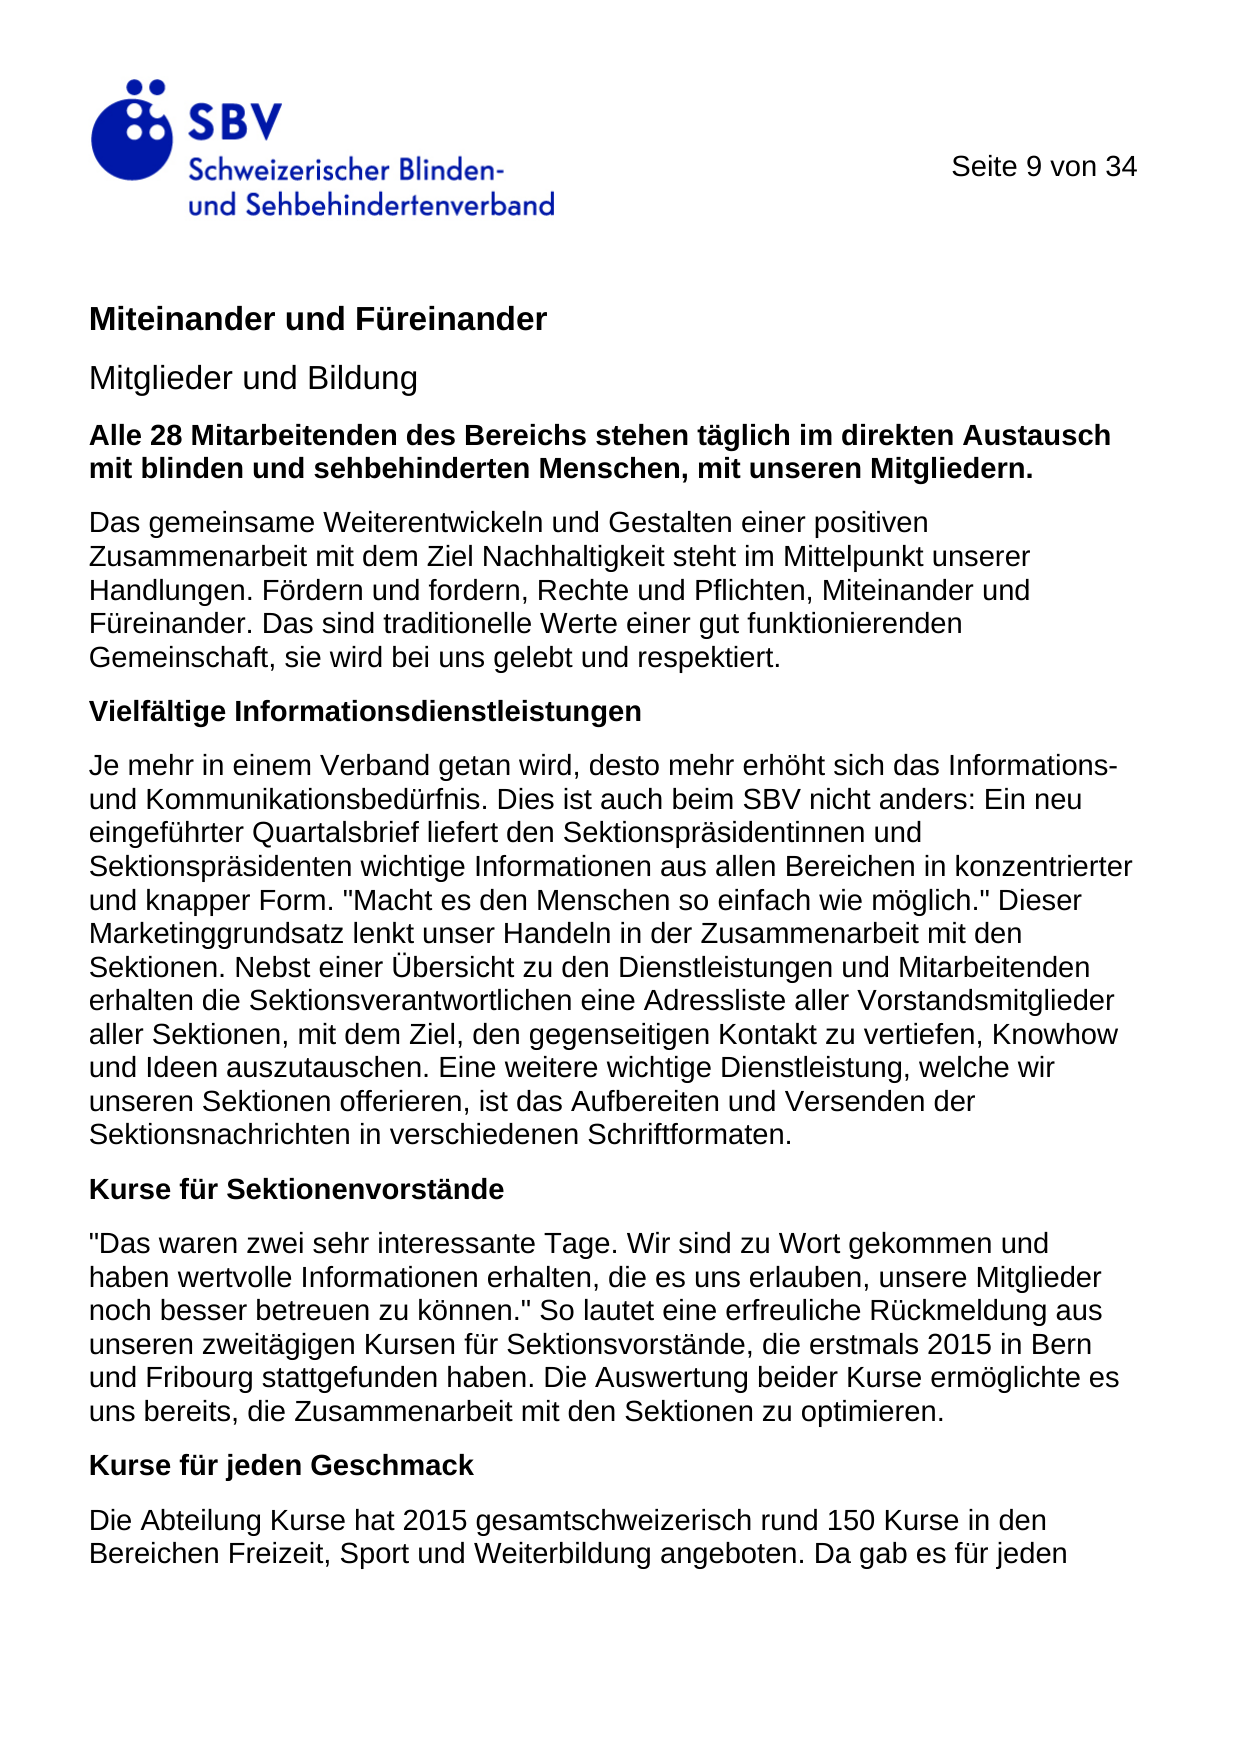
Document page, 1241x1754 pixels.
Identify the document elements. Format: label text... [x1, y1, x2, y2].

text Das gemeinsame Weiterentwickeln und Gestalten einer positiven Zusammenarbeit mit dem Ziel Nachhaltigkeit steht im Mittelpunkt unserer Handlungen. Fördern und fordern, Rechte und Pflichten, Miteinander und Füreinander. Das sind traditionelle Werte einer gut funktionierenden Gemeinschaft, sie wird bei uns gelebt und respektiert. [88, 505, 1137, 673]
subtitle Mitglieder und Bildung [88, 358, 1137, 397]
text Kurse für Sektionenvorstände [88, 1172, 1137, 1205]
picture [87, 74, 560, 221]
text Kurse für jeden Geschmack [88, 1448, 1137, 1482]
text Vielfältige Informationsdienstleistungen [88, 694, 1137, 727]
text Je mehr in einem Verband getan wird, desto mehr erhöht sich das Informations- und Kommunikationsbedürfnis. Dies ist auch beim SBV nicht anders: Ein neu eingeführter Quartalsbrief liefert den Sektionspräsidentinnen und Sektionspräsidenten wichtige Informationen aus allen Bereichen in konzentrierter und knapper Form. "Macht es den Menschen so einfach wie möglich." Dieser Marketinggrundsatz lenkt unser Handeln in der Zusammenarbeit mit den Sektionen. Nebst einer Übersicht zu den Dienstleistungen und Mitarbeitenden erhalten die Sektionsverantwortlichen eine Adressliste aller Vorstandsmitglieder aller Sektionen, mit dem Ziel, den gegenseitigen Kontakt zu vertiefen, Knowhow und Ideen auszutauschen. Eine weitere wichtige Dienstleistung, welche wir unseren Sektionen offerieren, ist das Aufbereiten und Versenden der Sektionsnachrichten in verschiedenen Schriftformaten. [88, 748, 1137, 1151]
text Alle 28 Mitarbeitenden des Bereichs stehen täglich im direkten Austausch mit blinden und sehbehinderten Menschen, mit unseren Mitgliedern. [88, 417, 1137, 484]
text "Das waren zwei sehr interessante Tage. Wir sind zu Wort gekommen und haben wertvolle Informationen erhalten, die es uns erlauben, unsere Mitglieder noch besser betreuen zu können." So lautet eine erfreuliche Rückmeldung aus unseren zweitägigen Kursen für Sektionsvorstände, die erstmals 2015 in Bern und Fribourg stattgefunden haben. Die Auswertung beider Kurse ermöglichte es uns bereits, die Zusammenarbeit mit den Sektionen zu optimieren. [88, 1226, 1137, 1427]
subtitle Miteinander und Füreinander [88, 299, 1137, 337]
